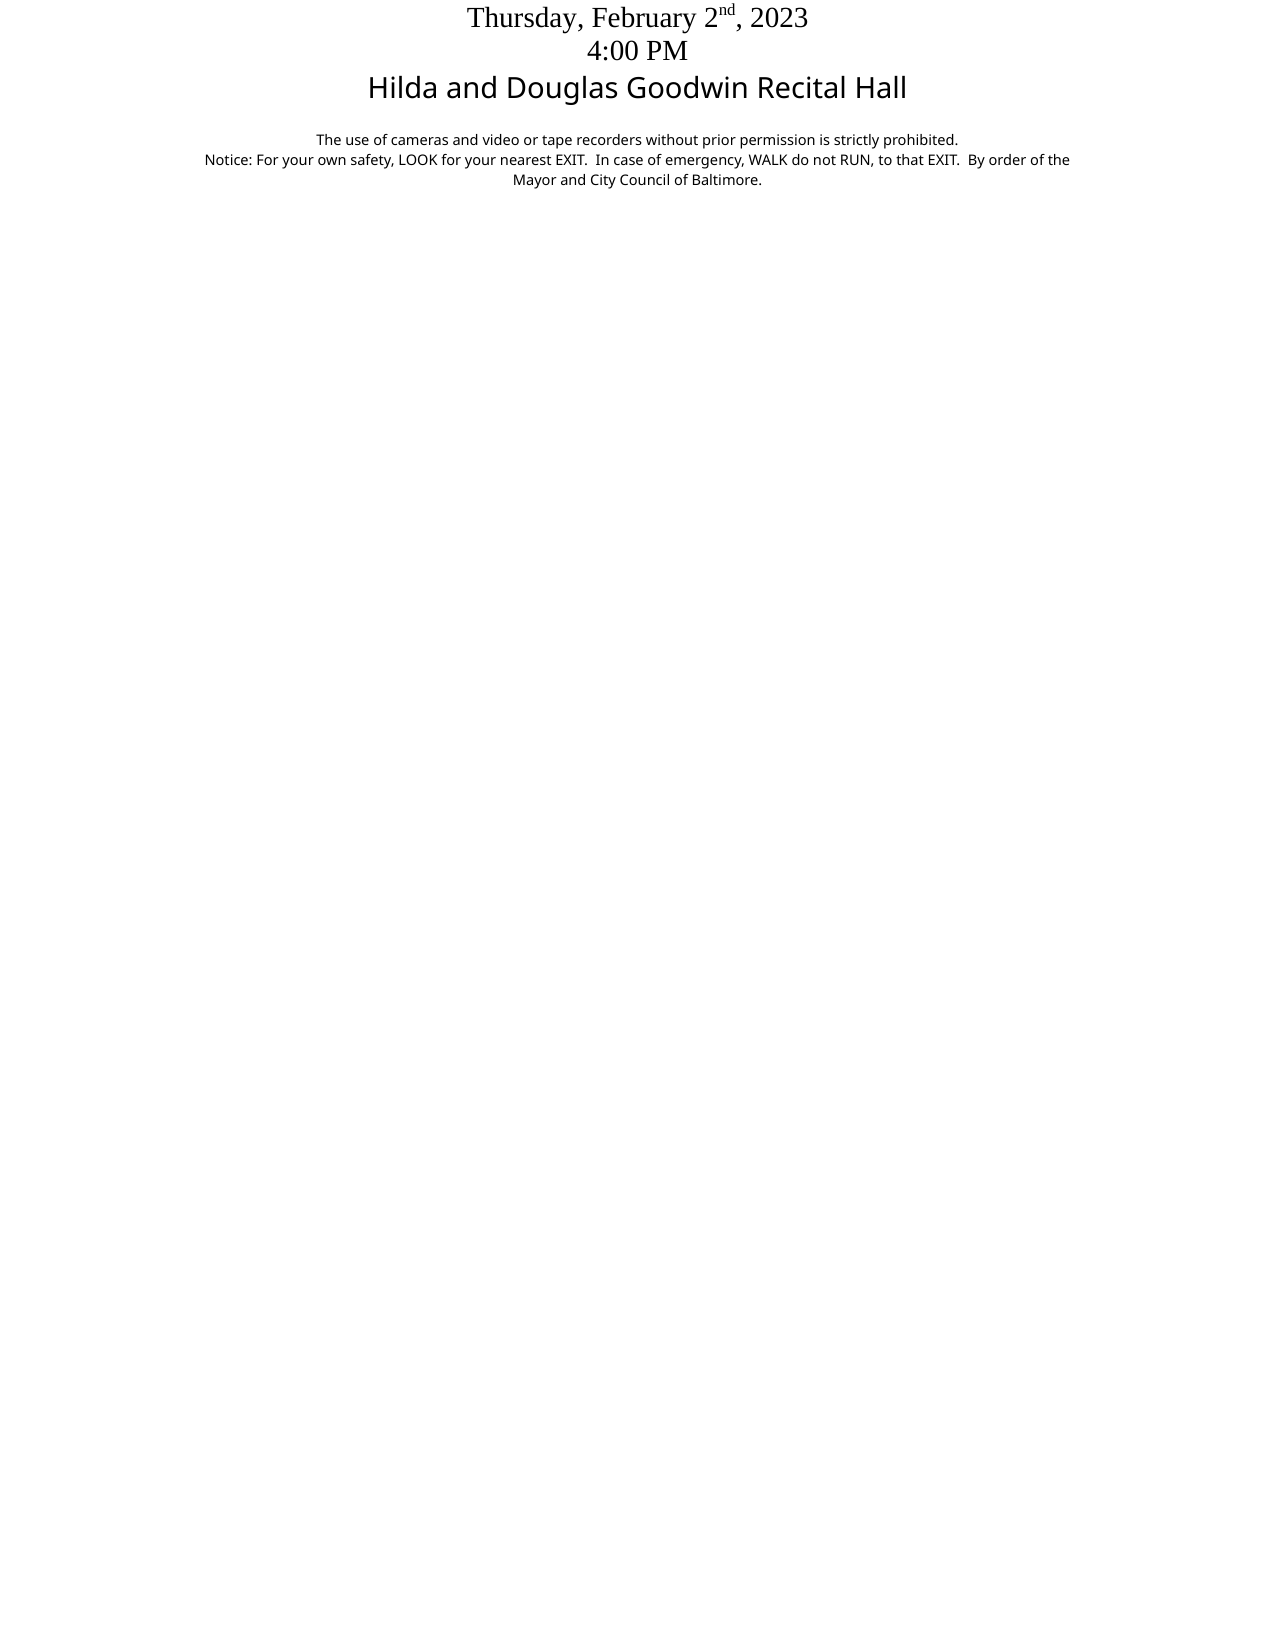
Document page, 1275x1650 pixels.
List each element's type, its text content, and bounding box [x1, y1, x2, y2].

text 4:00 PM [187, 33, 1087, 67]
text Hilda and Douglas Goodwin Recital Hall [187, 67, 1087, 107]
text Thursday, February 2nd, 2023 [187, 0, 1087, 33]
text The use of cameras and video or tape recorders without prior permission is strictly prohibited. [187, 129, 1087, 149]
text Notice: For your own safety, LOOK for your nearest EXIT. In case of emergency, WALK do not RUN, to that EXIT. By order of the Mayor and City Council of Baltimore. [187, 149, 1087, 189]
